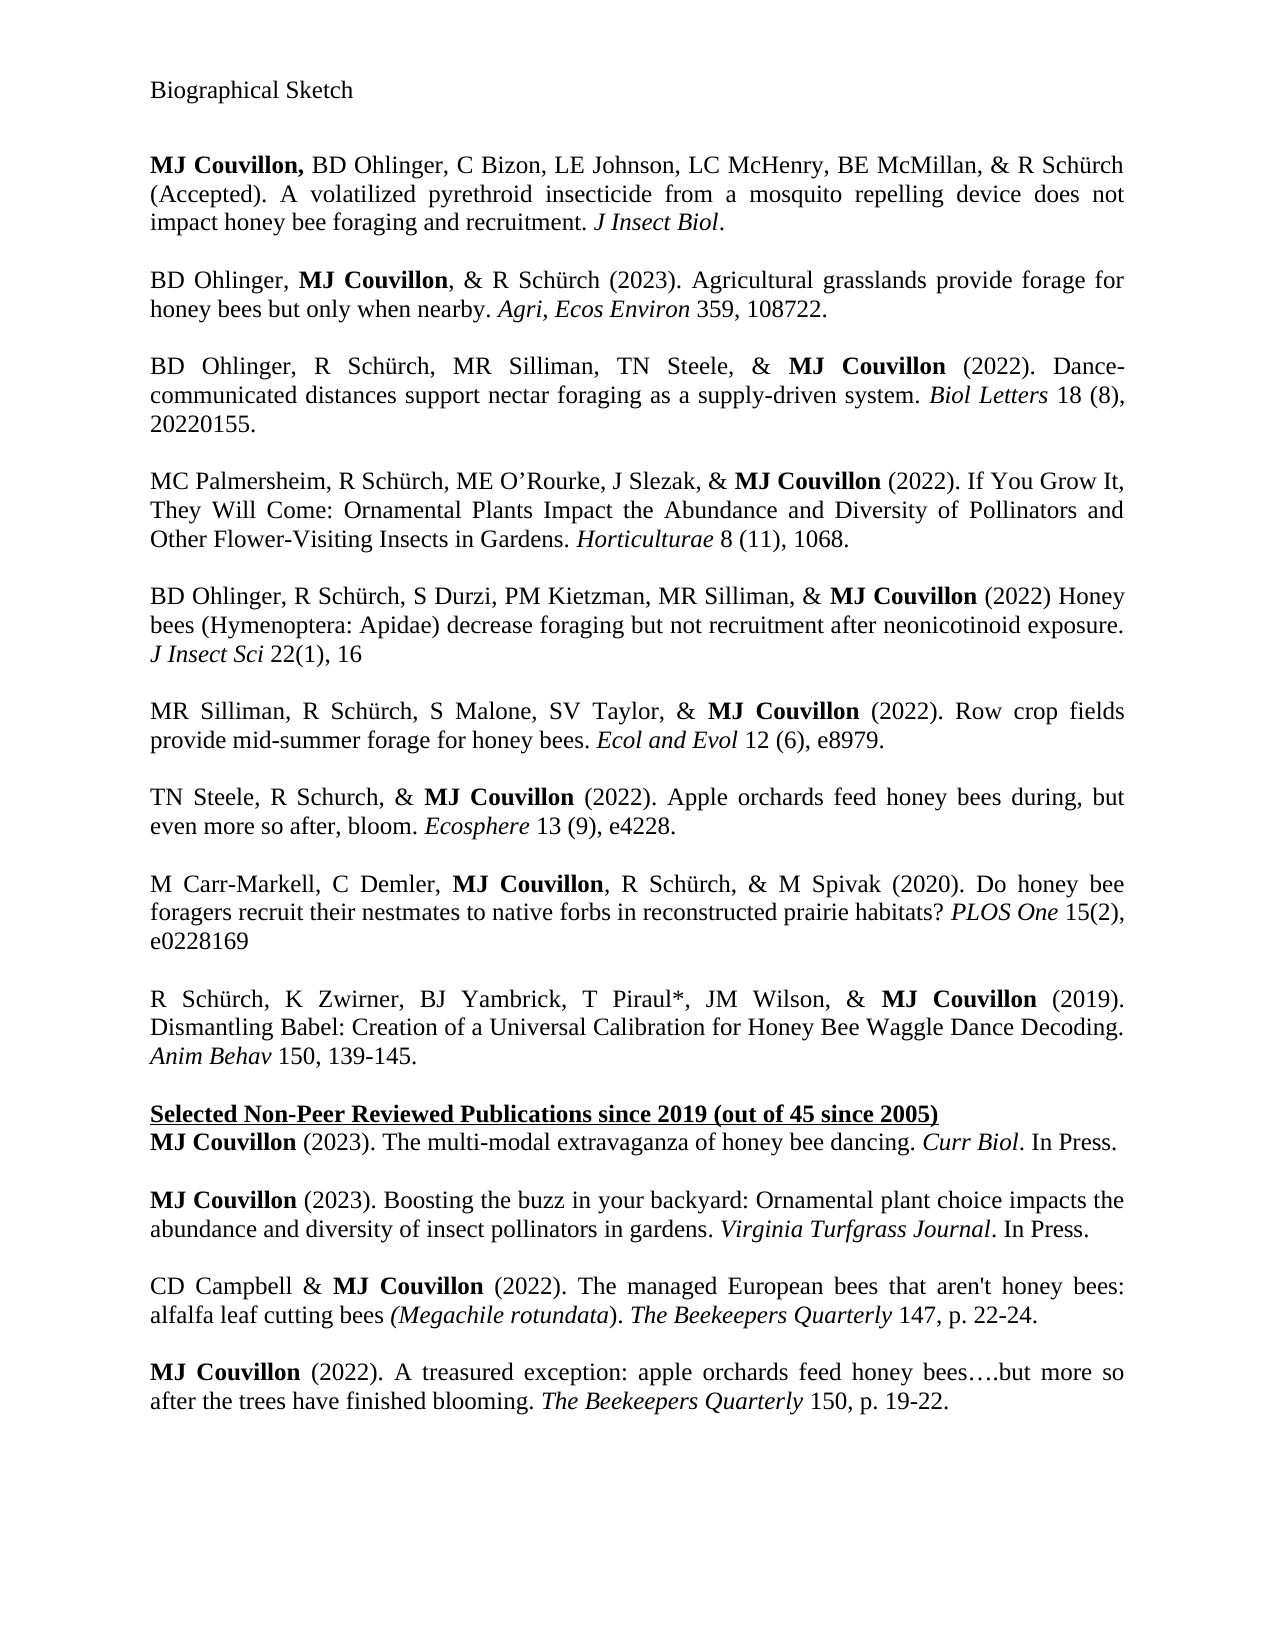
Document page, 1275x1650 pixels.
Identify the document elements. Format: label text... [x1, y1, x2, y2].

text MJ Couvillon (2023). Boosting the buzz in your backyard: Ornamental plant choice impacts the abundance and diversity of insect pollinators in gardens. Virginia Turfgrass Journal. In Press. [150, 1185, 1125, 1242]
text MJ Couvillon, BD Ohlinger, C Bizon, LE Johnson, LC McHenry, BE McMillan, & R Schürch (Accepted). A volatilized pyrethroid insecticide from a mosquito repelling device does not impact honey bee foraging and recruitment. J Insect Biol. [150, 150, 1125, 236]
text MC Palmersheim, R Schürch, ME O’Rourke, J Slezak, & MJ Couvillon (2022). If You Grow It, They Will Come: Ornamental Plants Impact the Abundance and Diversity of Pollinators and Other Flower-Visiting Insects in Gardens. Horticulturae 8 (11), 1068. [150, 466, 1125, 552]
text MJ Couvillon (2022). A treasured exception: apple orchards feed honey bees….but more so after the trees have finished blooming. The Beekeepers Quarterly 150, p. 19-22. [150, 1357, 1125, 1415]
text BD Ohlinger, MJ Couvillon, & R Schürch (2023). Agricultural grasslands provide forage for honey bees but only when nearby. Agri, Ecos Environ 359, 108722. [150, 265, 1125, 322]
text BD Ohlinger, R Schürch, MR Silliman, TN Steele, & MJ Couvillon (2022). Dance-communicated distances support nectar foraging as a supply-driven system. Biol Letters 18 (8), 20220155. [150, 351, 1125, 437]
text CD Campbell & MJ Couvillon (2022). The managed European bees that aren't honey bees: alfalfa leaf cutting bees (Megachile rotundata). The Beekeepers Quarterly 147, p. 22-24. [150, 1271, 1125, 1329]
text TN Steele, R Schurch, & MJ Couvillon (2022). Apple orchards feed honey bees during, but even more so after, bloom. Ecosphere 13 (9), e4228. [150, 782, 1125, 840]
text MR Silliman, R Schürch, S Malone, SV Taylor, & MJ Couvillon (2022). Row crop fields provide mid-summer forage for honey bees. Ecol and Evol 12 (6), e8979. [150, 696, 1125, 754]
text MJ Couvillon (2023). The multi-modal extravaganza of honey bee dancing. Curr Biol. In Press. [150, 1127, 1125, 1156]
text Selected Non-Peer Reviewed Publications since 2019 (out of 45 since 2005) [150, 1099, 1125, 1127]
text R Schürch, K Zwirner, BJ Yambrick, T Piraul*, JM Wilson, & MJ Couvillon (2019). Dismantling Babel: Creation of a Universal Calibration for Honey Bee Waggle Dance Decoding. Anim Behav 150, 139-145. [150, 984, 1125, 1070]
text M Carr-Markell, C Demler, MJ Couvillon, R Schürch, & M Spivak (2020). Do honey bee foragers recruit their nestmates to native forbs in reconstructed prairie habitats? PLOS One 15(2), e0228169 [150, 869, 1125, 955]
text BD Ohlinger, R Schürch, S Durzi, PM Kietzman, MR Silliman, & MJ Couvillon (2022) Honey bees (Hymenoptera: Apidae) decrease foraging but not recruitment after neonicotinoid exposure. J Insect Sci 22(1), 16 [150, 581, 1125, 667]
